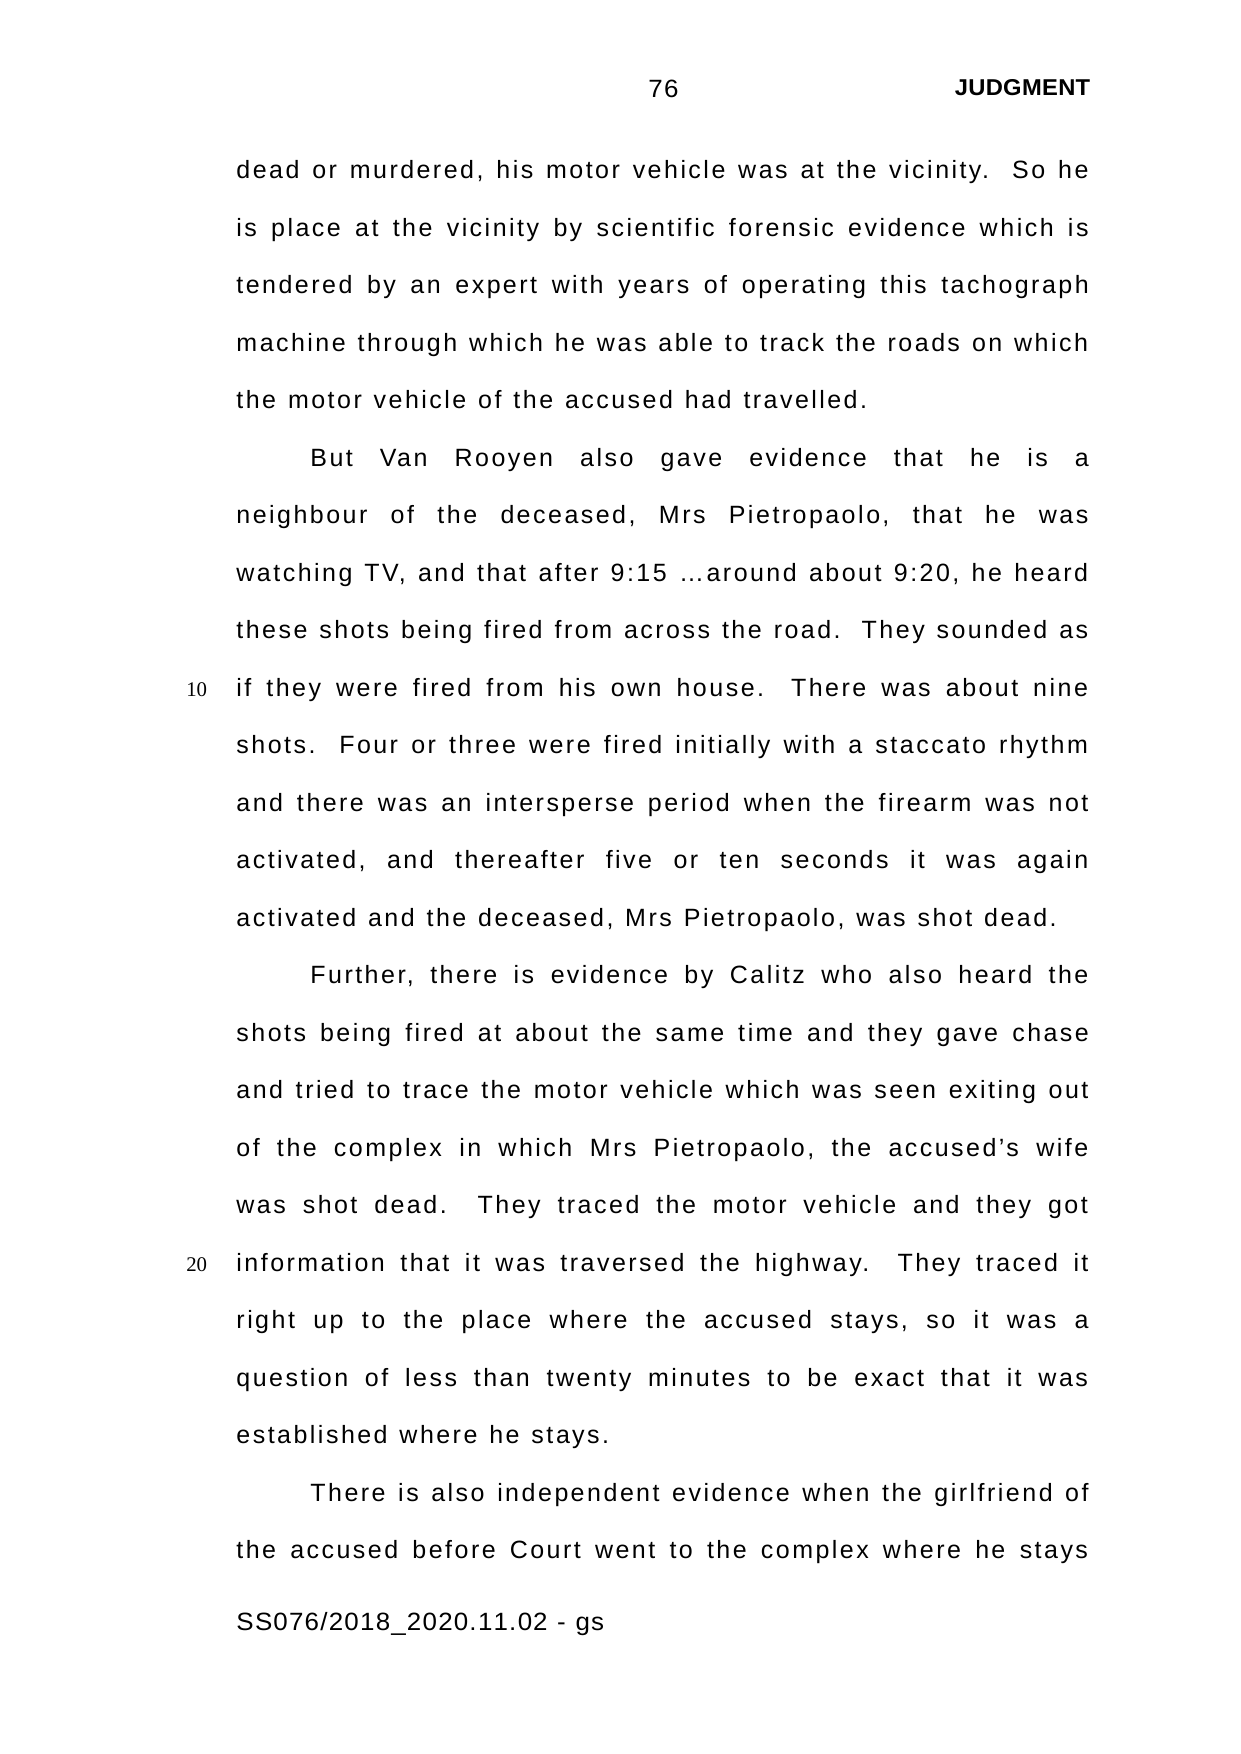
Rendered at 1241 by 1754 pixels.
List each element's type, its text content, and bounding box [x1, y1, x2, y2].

text But Van Rooyen also gave evidence that he is a neighbour of the deceased, Mrs Pietropaolo, that he was watching TV, and that after 9:15 …around about 9:20, he heard these shots being fired from across the road. They sounded as if they were fired from his own house. There was about nine shots. Four or three were fired initially with a staccato rhythm and there was an intersperse period when the firearm was not activated, and thereafter five or ten seconds it was again activated and the deceased, Mrs Pietropaolo, was shot dead. [236, 443, 1090, 932]
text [236, 155, 1090, 414]
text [236, 1478, 1090, 1564]
text Further, there is evidence by Calitz who also heard the shots being fired at about the same time and they gave chase and tried to trace the motor vehicle which was seen exiting out of the complex in which Mrs Pietropaolo, the accused’s wife was shot dead. They traced the motor vehicle and they got information that it was traversed the highway. They traced it right up to the place where the accused stays, so it was a question of less than twenty minutes to be exact that it was established where he stays. [236, 960, 1090, 1449]
